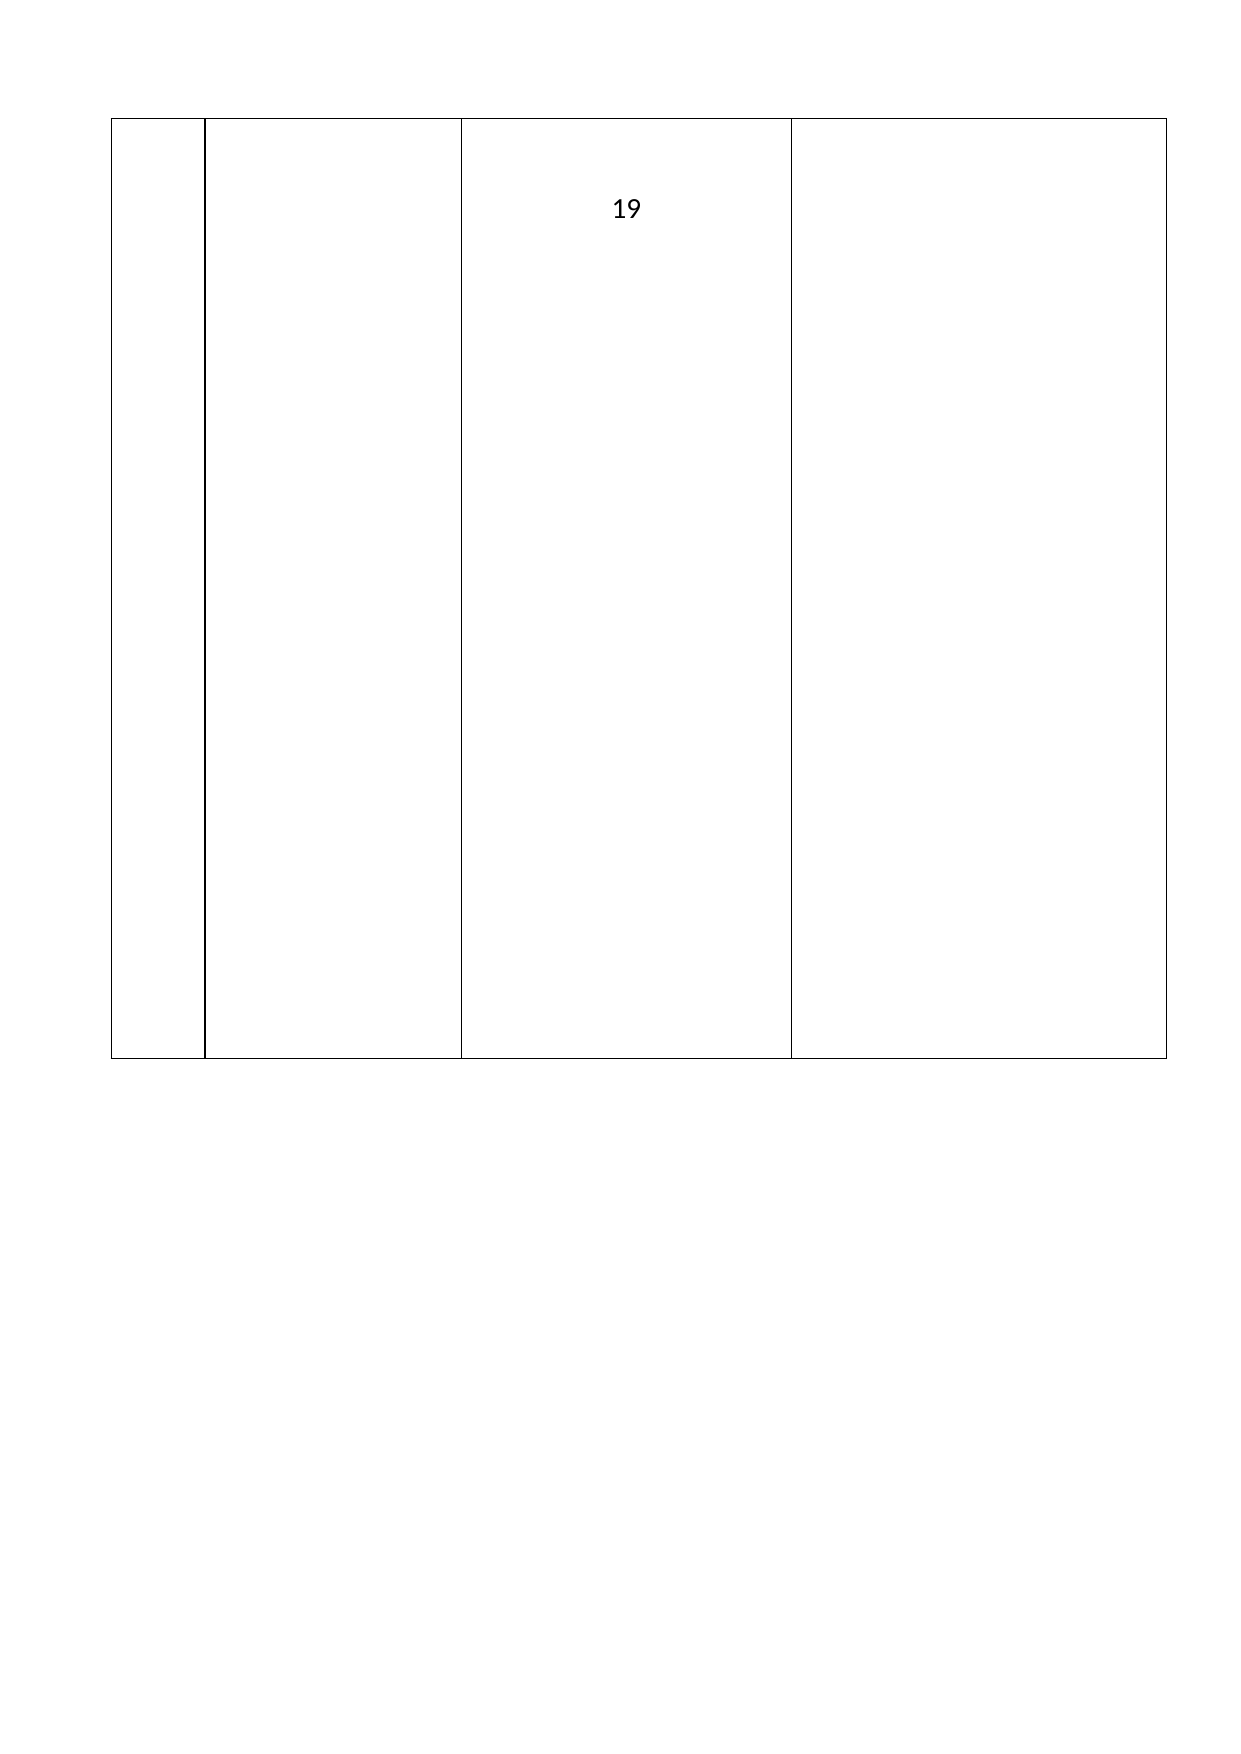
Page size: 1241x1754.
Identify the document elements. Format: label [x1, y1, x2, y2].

table_cell [112, 119, 204, 1058]
table_cell [462, 119, 791, 1058]
table_cell [206, 119, 461, 1058]
table_cell [792, 119, 1166, 1058]
